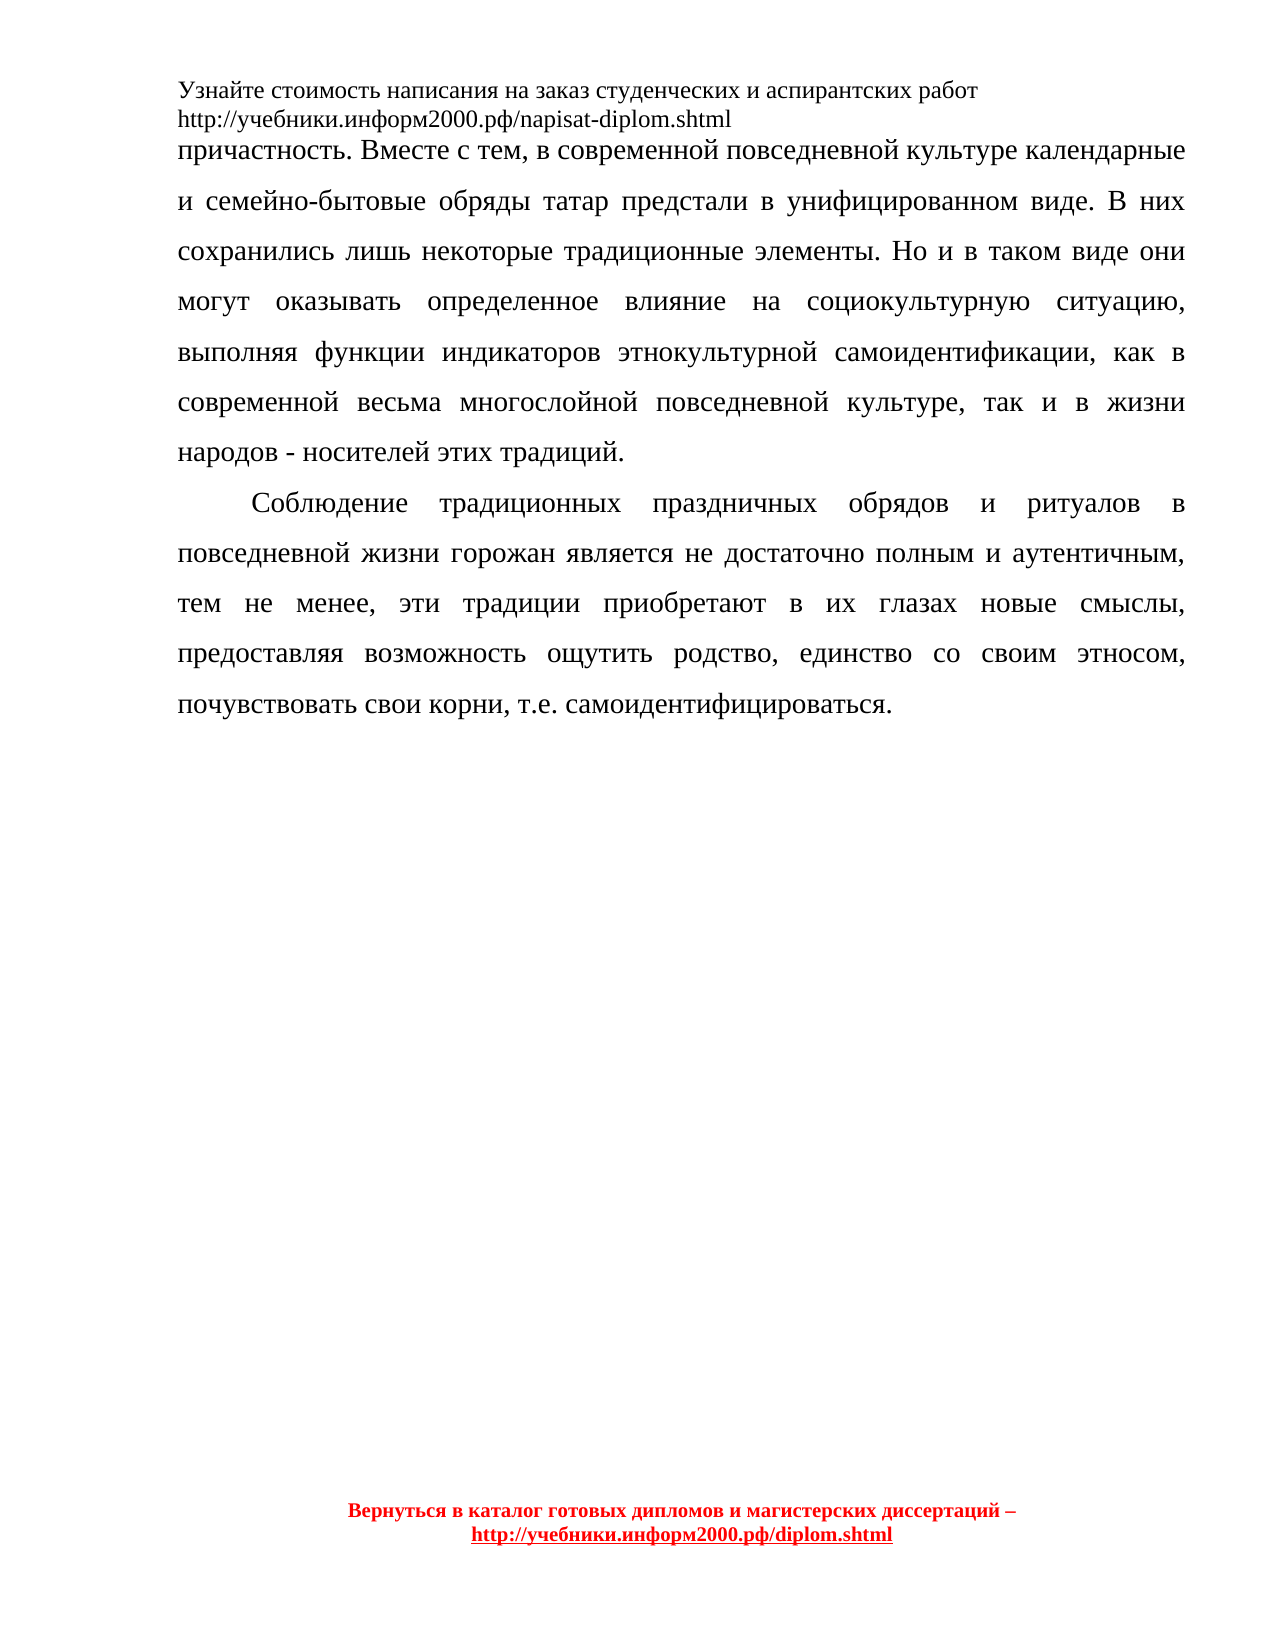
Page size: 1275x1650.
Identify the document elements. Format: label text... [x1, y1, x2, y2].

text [177, 132, 1186, 468]
text Соблюдение традиционных праздничных обрядов и ритуалов в повседневной жизни горожан является не достаточно полным и аутентичным, тем не менее, эти традиции приобретают в их глазах новые смыслы, предоставляя возможность ощутить родство, единство со своим этносом, почувствовать свои корни, т.е. самоидентифицироваться. [177, 485, 1186, 719]
